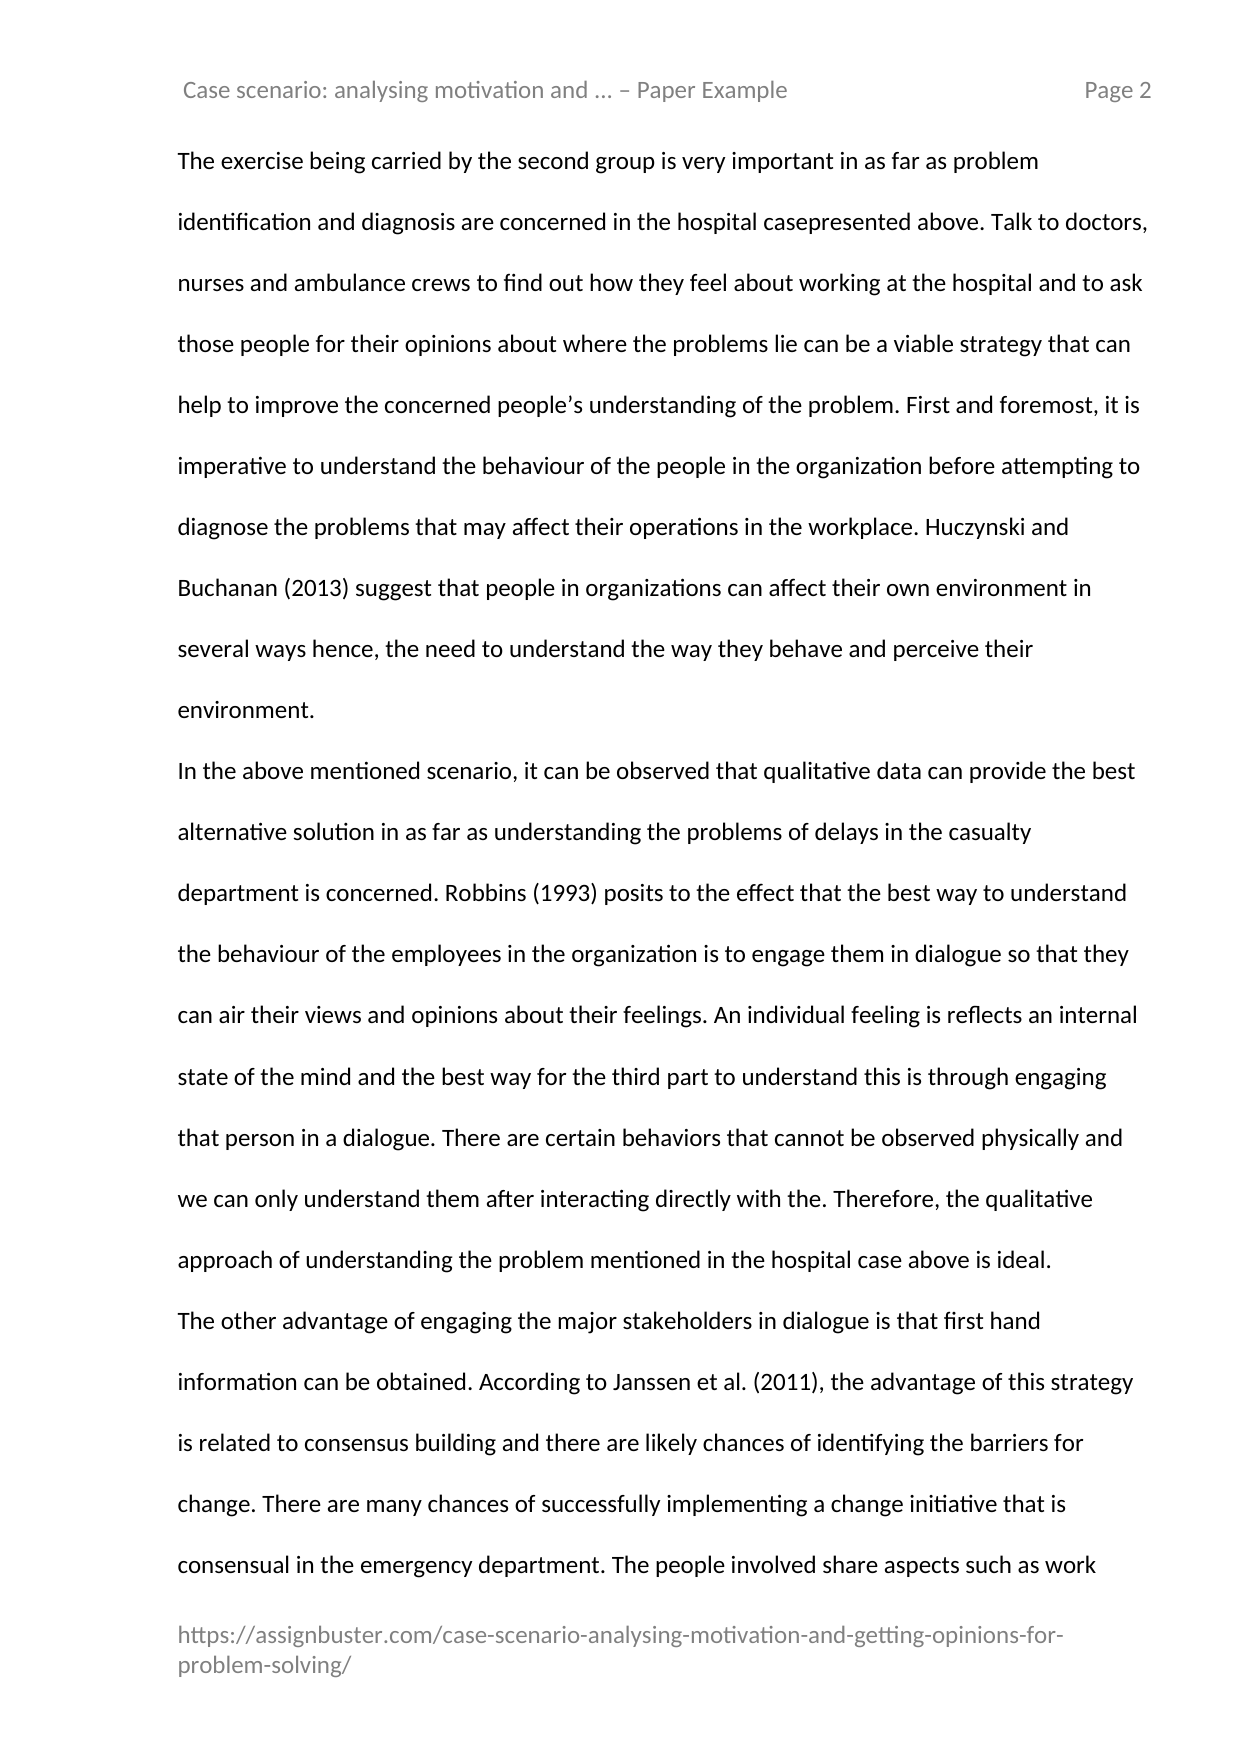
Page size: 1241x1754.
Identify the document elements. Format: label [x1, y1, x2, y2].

text [177, 145, 1152, 1579]
